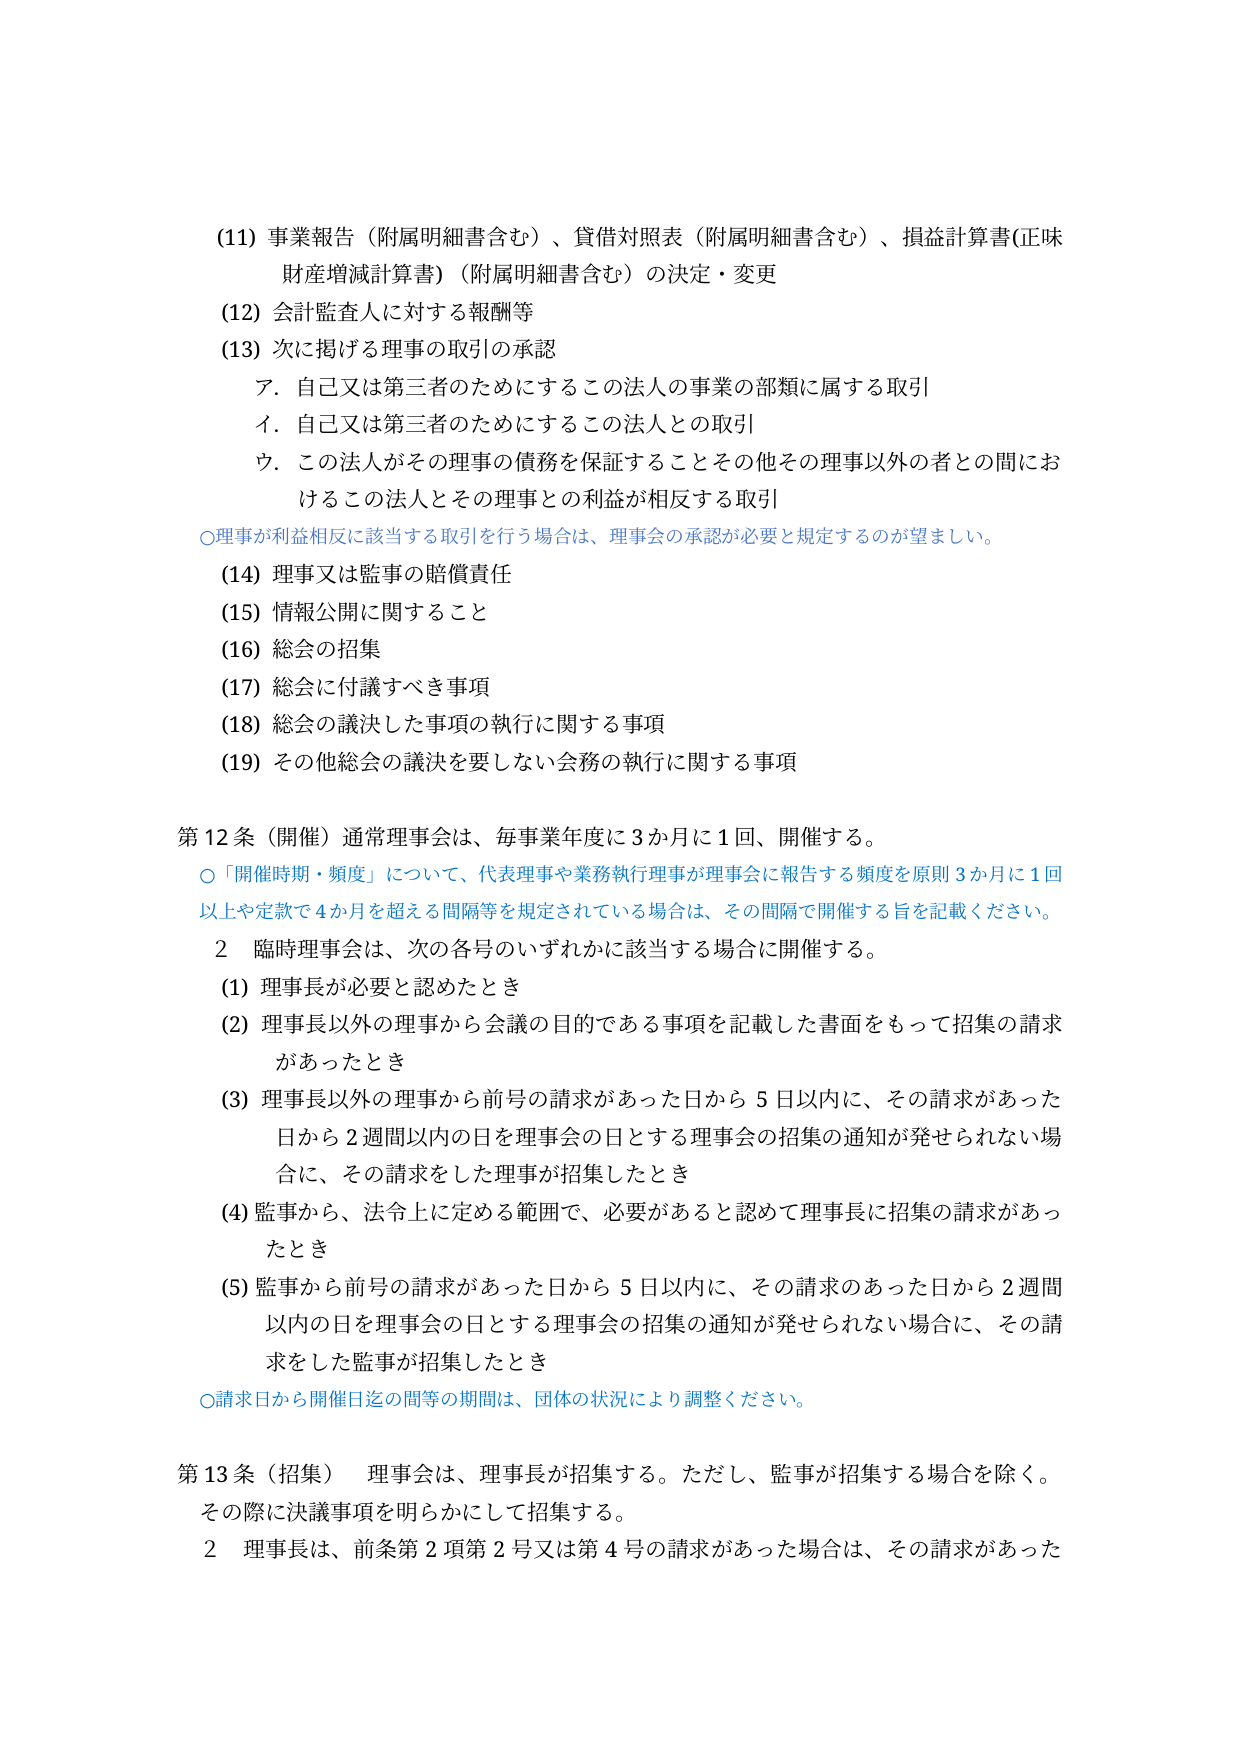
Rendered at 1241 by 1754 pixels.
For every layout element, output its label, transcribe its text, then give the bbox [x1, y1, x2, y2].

text ○請求日から開催日迄の間等の期間は、団体の状況により調整ください。 [199, 1379, 1063, 1417]
text (3) 理事長以外の理事から前号の請求があった日から 5 日以内に、その請求があった日から2週間以内の日を理事会の日とする理事会の招集の通知が発せられない場合に、その請求をした理事が招集したとき [221, 1079, 1063, 1192]
text ２ 臨時理事会は、次の各号のいずれかに該当する場合に開催する。 [177, 929, 1063, 967]
text (5) 監事から前号の請求があった日から 5 日以内に、その請求のあった日から2週間以内の日を理事会の日とする理事会の招集の通知が発せられない場合に、その請求をした監事が招集したとき [221, 1267, 1063, 1379]
text ア．自己又は第三者のためにするこの法人の事業の部類に属する取引 [177, 367, 1063, 404]
text (17) 総会に付議すべき事項 [177, 667, 1063, 704]
text イ．自己又は第三者のためにするこの法人との取引 [177, 404, 1063, 442]
text (1) 理事長が必要と認めたとき [177, 967, 1063, 1004]
text (18) 総会の議決した事項の執行に関する事項 [177, 704, 1063, 742]
text (12) 会計監査人に対する報酬等 [177, 292, 1063, 329]
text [199, 1529, 1063, 1567]
text 第13条（招集） 理事会は、理事長が招集する。ただし、監事が招集する場合を除く。その際に決議事項を明らかにして招集する。 [177, 1454, 1063, 1529]
text (19) その他総会の議決を要しない会務の執行に関する事項 [177, 742, 1063, 779]
text ○「開催時期・頻度」について、代表理事や業務執行理事が理事会に報告する頻度を原則3か月に1回以上や定款で4か月を超える間隔等を規定されている場合は、その間隔で開催する旨を記載ください。 [199, 854, 1063, 929]
text 第12条（開催）通常理事会は、毎事業年度に3か月に1回、開催する。 [177, 817, 1063, 854]
text (13) 次に掲げる理事の取引の承認 [177, 329, 1063, 367]
text (14) 理事又は監事の賠償責任 [177, 554, 1063, 592]
text ウ．この法人がその理事の債務を保証することその他その理事以外の者との間におけるこの法人とその理事との利益が相反する取引 [254, 442, 1063, 517]
text (15) 情報公開に関すること [177, 592, 1063, 629]
text ○理事が利益相反に該当する取引を行う場合は、理事会の承認が必要と規定するのが望ましい。 [199, 517, 1063, 554]
text (4) 監事から、法令上に定める範囲で、必要があると認めて理事長に招集の請求があったとき [221, 1192, 1063, 1267]
text (2) 理事長以外の理事から会議の目的である事項を記載した書面をもって招集の請求があったとき [221, 1004, 1063, 1079]
text (11) 事業報告（附属明細書含む）、貸借対照表（附属明細書含む）、損益計算書(正味財産増減計算書) （附属明細書含む）の決定・変更 [217, 217, 1063, 292]
text (16) 総会の招集 [177, 629, 1063, 667]
